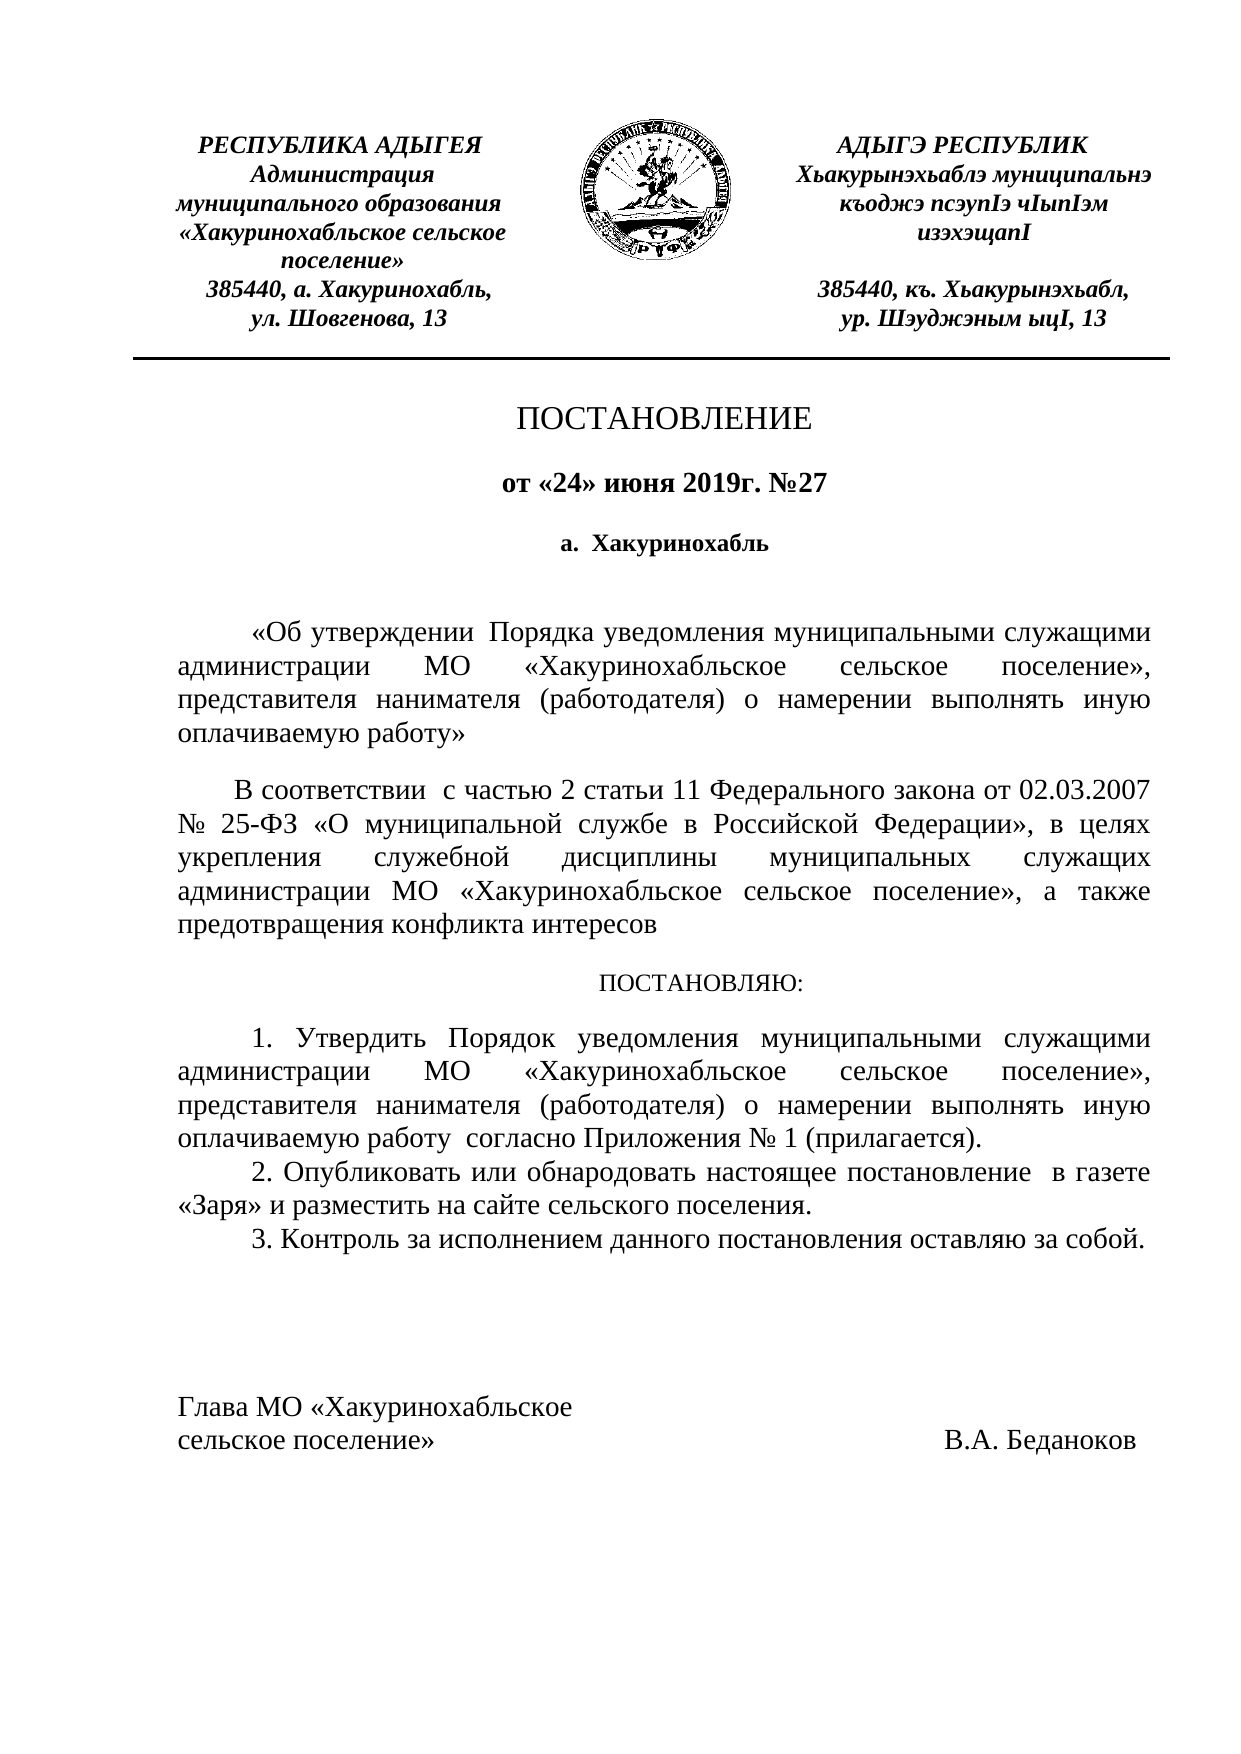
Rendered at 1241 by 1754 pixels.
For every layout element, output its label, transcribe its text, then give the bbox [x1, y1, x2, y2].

text от «24» июня 2019г. №27 [177, 466, 1152, 499]
text сельское поселение» В.А. Беданоков [177, 1422, 1152, 1456]
text «Об утверждении Порядка уведомления муниципальными служащими администрации МО «Хакуринохабльское сельское поселение», представителя нанимателя (работодателя) о намерении выполнять иную оплачиваемую работу» [177, 614, 1152, 748]
table_header РЕСПУБЛИКА АДЫГЕЯ Администрация муниципального образования «Хакуринохабльское сельское поселение» 385440, а. Хакуринохабль, ул. Шовгенова, 13 [133, 118, 552, 357]
text 1. Утвердить Порядок уведомления муниципальными служащими администрации МО «Хакуринохабльское сельское поселение», представителя нанимателя (работодателя) о намерении выполнять иную оплачиваемую работу согласно Приложения № 1 (прилагается). [177, 1020, 1152, 1154]
text В соответствии с частью 2 статьи 11 Федерального закона от 02.03.2007 № 25-ФЗ «О муниципальной службе в Российской Федерации», в целях укрепления служебной дисциплины муниципальных служащих администрации МО «Хакуринохабльское сельское поселение», а также предотвращения конфликта интересов [177, 772, 1152, 940]
text 3. Контроль за исполнением данного постановления оставляю за собой. [177, 1221, 1152, 1254]
text а. Хакуринохабль [177, 528, 1152, 557]
table_header АДЫГЭ РЕСПУБЛИК Хьакурынэхьаблэ муниципальнэ къоджэ псэупIэ чIыпIэм изэхэщапI 385440, къ. Хьакурынэхьабл, ур. Шэуджэным ыцI, 13 [759, 118, 1170, 357]
table_header [552, 118, 759, 357]
subtitle ПОСТАНОВЛЕНИЕ [177, 398, 1152, 437]
picture [579, 118, 733, 262]
text 2. Опубликовать или обнародовать настоящее постановление в газете «Заря» и разместить на сайте сельского поселения. [177, 1154, 1152, 1221]
text ПОСТАНОВЛЯЮ: [177, 968, 1152, 997]
text Глава МО «Хакуринохабльское [177, 1389, 1152, 1422]
